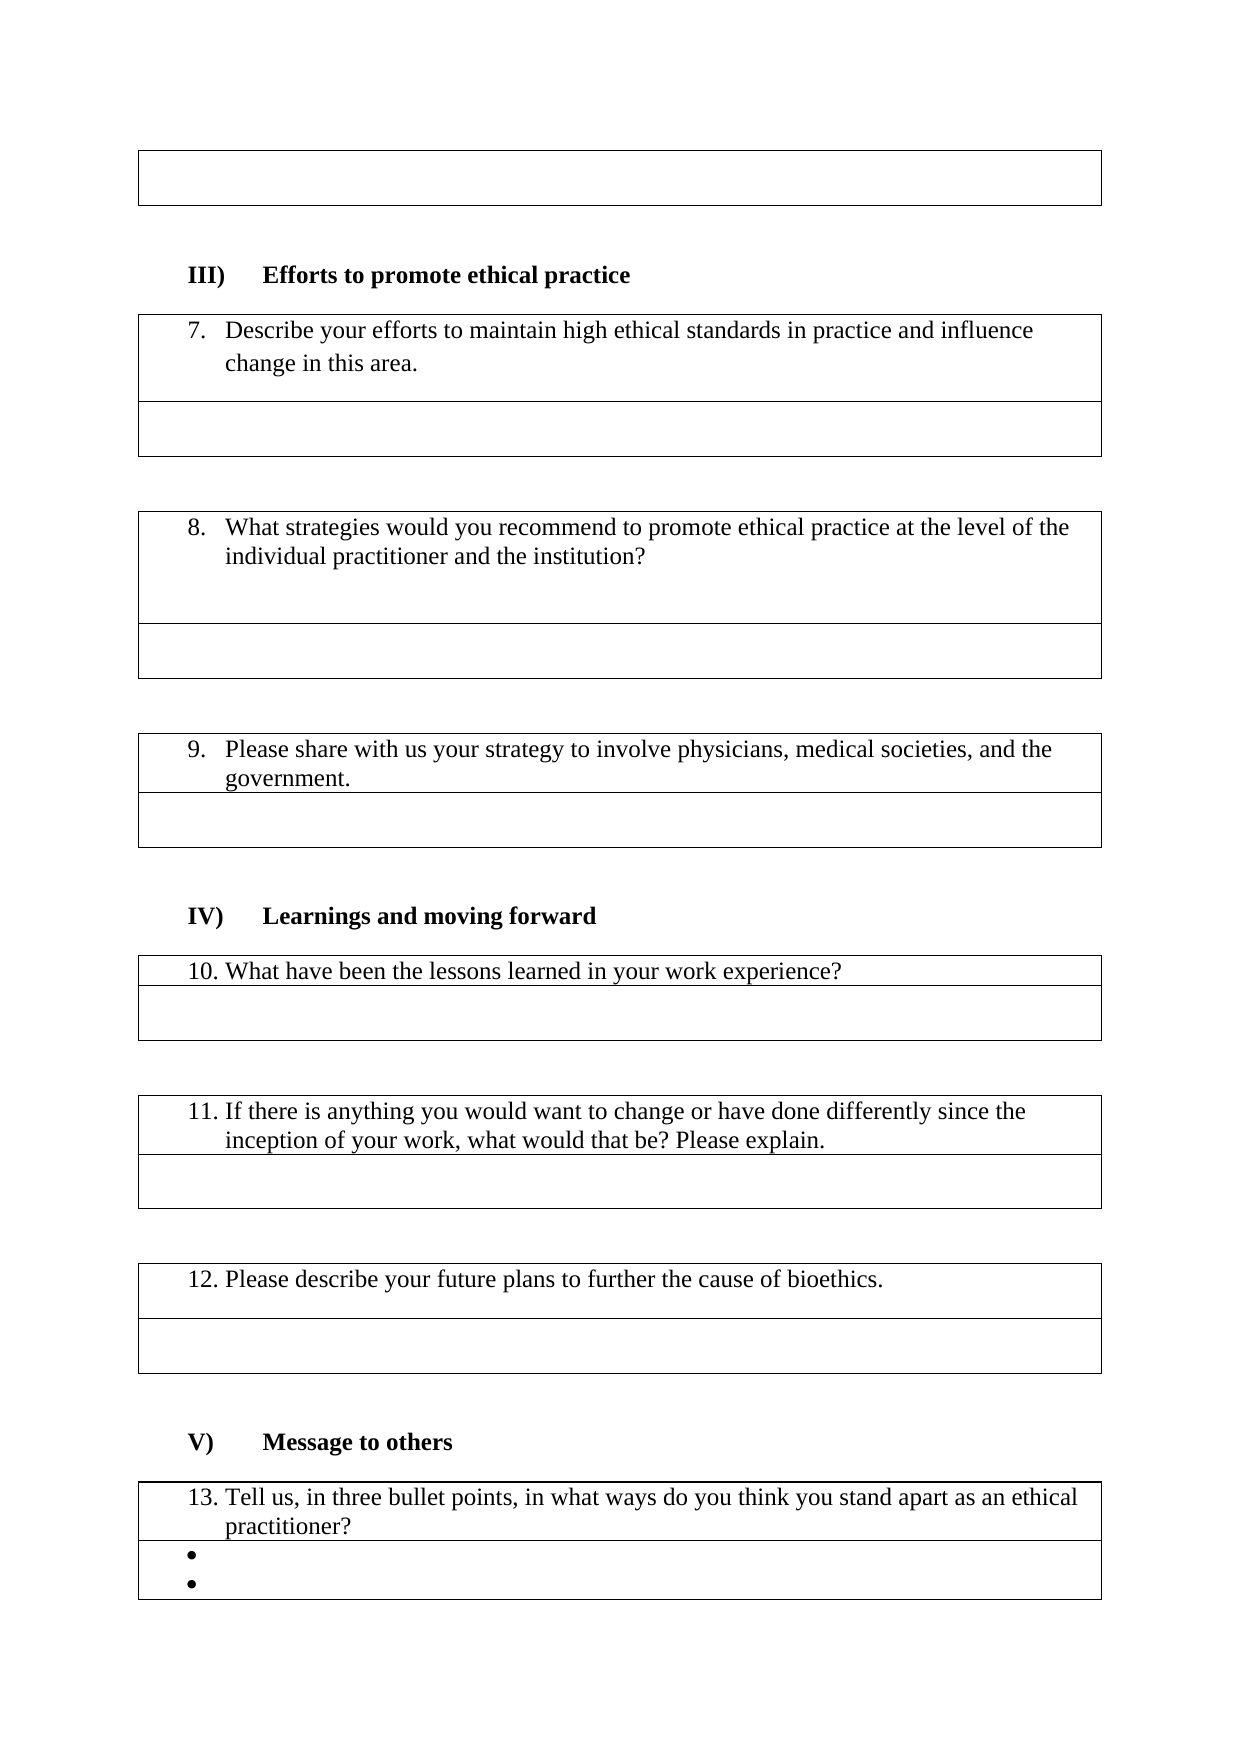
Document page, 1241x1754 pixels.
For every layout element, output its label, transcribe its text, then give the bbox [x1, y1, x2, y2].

list Learnings and moving forward [187, 901, 1090, 930]
table_cell [139, 1319, 1101, 1373]
table_header What have been the lessons learned in your work experience? [139, 956, 1101, 985]
list Efforts to promote ethical practice [187, 260, 1090, 288]
table_header Please share with us your strategy to involve physicians, medical societies, and the government. [139, 734, 1101, 792]
table_cell [139, 986, 1101, 1040]
table_cell [139, 624, 1101, 678]
table_header Please describe your future plans to further the cause of bioethics. [139, 1264, 1101, 1318]
table_cell [139, 1541, 1101, 1598]
list Message to others [187, 1427, 1090, 1456]
table_header If there is anything you would want to change or have done differently since the inception of your work, what would that be? Please explain. [139, 1096, 1101, 1153]
table_cell [139, 402, 1101, 456]
table_header What strategies would you recommend to promote ethical practice at the level of the individual practitioner and the institution? [139, 512, 1101, 623]
table_header Tell us, in three bullet points, in what ways do you think you stand apart as an ethical practitioner? [139, 1483, 1101, 1540]
table_cell [139, 793, 1101, 847]
table_cell [139, 1155, 1101, 1208]
table_cell [139, 151, 1101, 205]
table_header Describe your efforts to maintain high ethical standards in practice and influence change in this area. [139, 315, 1101, 401]
